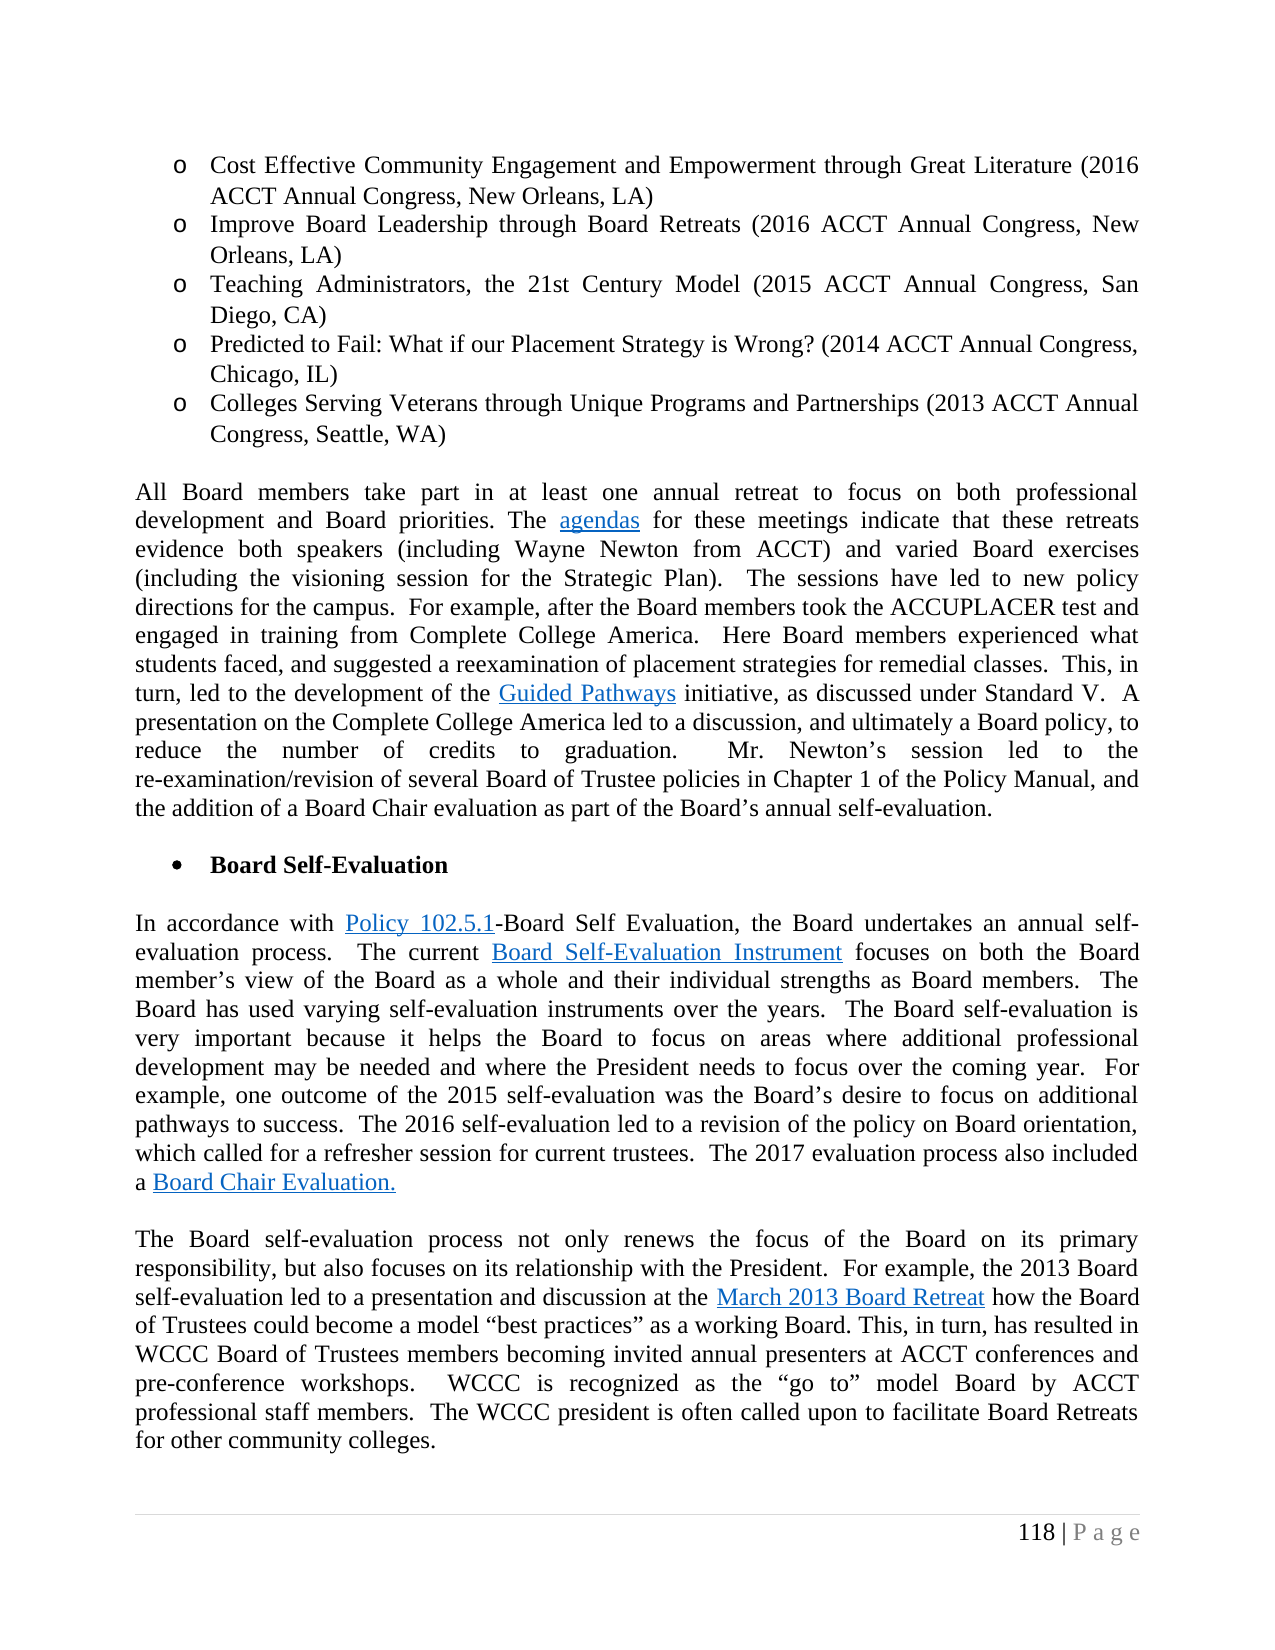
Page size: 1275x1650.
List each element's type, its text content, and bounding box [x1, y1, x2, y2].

list Colleges Serving Veterans through Unique Programs and Partnerships (2013 ACCT Annual Congress, Seattle, WA) [172, 388, 1140, 448]
text All Board members take part in at least one annual retreat to focus on both professional development and Board priorities. The agendas for these meetings indicate that these retreats evidence both speakers (including Wayne Newton from ACCT) and varied Board exercises (including the visioning session for the Strategic Plan). The sessions have led to new policy directions for the campus. For example, after the Board members took the ACCUPLACER test and engaged in training from Complete College America. Here Board members experienced what students faced, and suggested a reexamination of placement strategies for remedial classes. This, in turn, led to the development of the Guided Pathways initiative, as discussed under Standard V. A presentation on the Complete College America led to a discussion, and ultimately a Board policy, to reduce the number of credits to graduation. Mr. Newton’s session led to the re-examination/revision of several Board of Trustee policies in Chapter 1 of the Policy Manual, and the addition of a Board Chair evaluation as part of the Board’s annual self-evaluation. [135, 477, 1140, 822]
list In accordance with Policy 102.5.1-Board Self Evaluation, the Board undertakes an annual self-evaluation process. The current Board Self-Evaluation Instrument focuses on both the Board member’s view of the Board as a whole and their individual strengths as Board members. The Board has used varying self-evaluation instruments over the years. The Board self-evaluation is very important because it helps the Board to focus on areas where additional professional development may be needed and where the President needs to focus over the coming year. For example, one outcome of the 2015 self-evaluation was the Board’s desire to focus on additional pathways to success. The 2016 self-evaluation led to a revision of the policy on Board orientation, which called for a refresher session for current trustees. The 2017 evaluation process also included a Board Chair Evaluation. [135, 908, 1140, 1195]
list Predicted to Fail: What if our Placement Strategy is Wrong? (2014 ACCT Annual Congress, Chicago, IL) [172, 329, 1140, 388]
list The Board self-evaluation process not only renews the focus of the Board on its primary responsibility, but also focuses on its relationship with the President. For example, the 2013 Board self-evaluation led to a presentation and discussion at the March 2013 Board Retreat how the Board of Trustees could become a model “best practices” as a working Board. This, in turn, has resulted in WCCC Board of Trustees members becoming invited annual presenters at ACCT conferences and pre-conference workshops. WCCC is recognized as the “go to” model Board by ACCT professional staff members. The WCCC president is often called upon to facilitate Board Retreats for other community colleges. [135, 1224, 1140, 1454]
list Improve Board Leadership through Board Retreats (2016 ACCT Annual Congress, New Orleans, LA) [172, 209, 1140, 269]
list Cost Effective Community Engagement and Empowerment through Great Literature (2016 ACCT Annual Congress, New Orleans, LA) [172, 150, 1140, 209]
list Teaching Administrators, the 21st Century Model (2015 ACCT Annual Congress, San Diego, CA) [172, 269, 1140, 329]
list Board Self-Evaluation [172, 850, 1140, 879]
